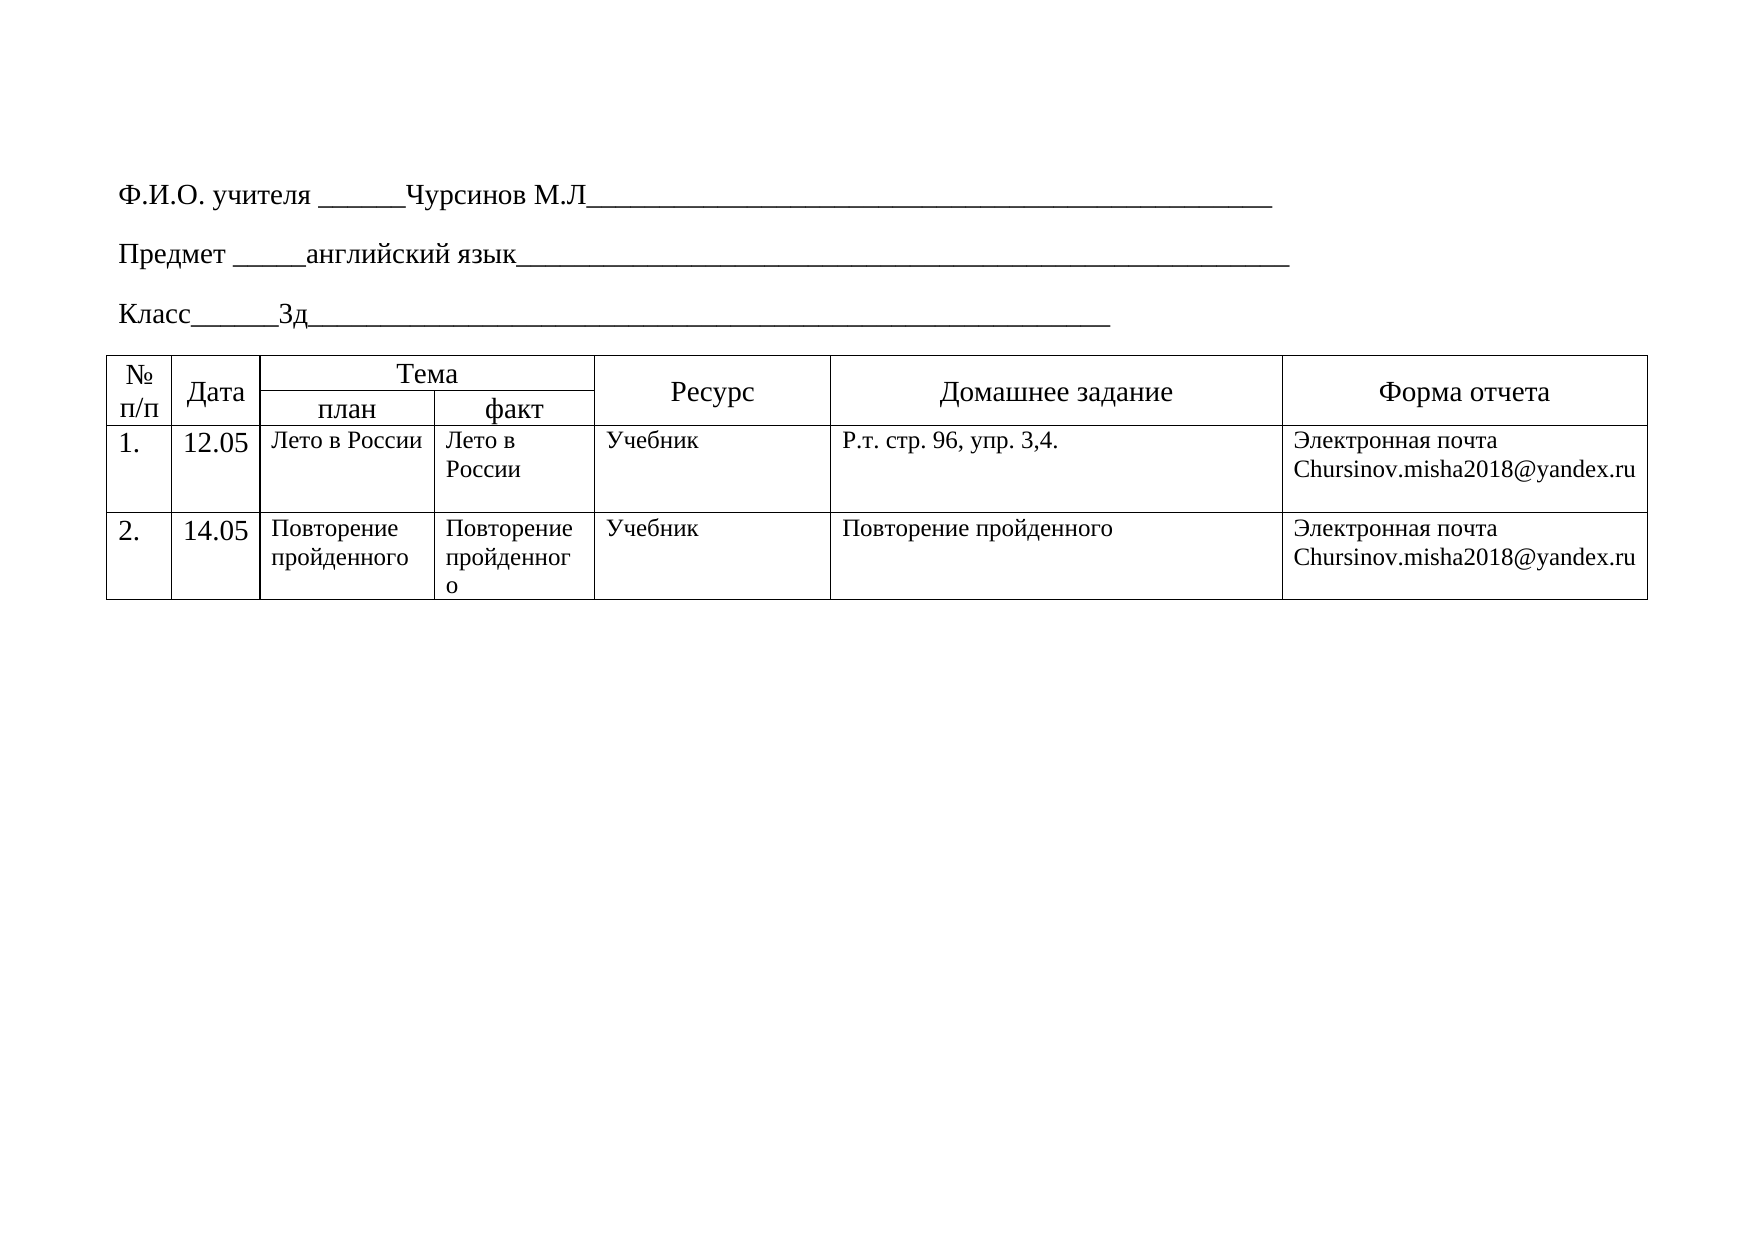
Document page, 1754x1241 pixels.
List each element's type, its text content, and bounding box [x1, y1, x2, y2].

table_cell Повторение пройденного [435, 513, 594, 599]
table_cell Повторение пройденного [261, 513, 434, 599]
table_cell Электронная почта Chursinov.misha2018@yandex.ru [1283, 426, 1647, 512]
table_header Тема [261, 356, 594, 390]
table_cell факт [435, 391, 594, 424]
table_cell 1. [107, 426, 171, 512]
text Предмет _____английский язык_____________________________________________________ [118, 237, 1636, 270]
table_header Ресурс [595, 356, 830, 424]
table_cell 14.05 [172, 513, 259, 599]
table_header № п/п [107, 356, 171, 424]
table_header Дата [172, 356, 259, 424]
table_cell Электронная почта Chursinov.misha2018@yandex.ru [1283, 513, 1647, 599]
table_cell Р.т. стр. 96, упр. 3,4. [831, 426, 1282, 512]
table_header Форма отчета [1283, 356, 1647, 424]
text Класс______3д_______________________________________________________ [118, 296, 1636, 329]
table_cell 12.05 [172, 426, 259, 512]
table_cell Лето в России [435, 426, 594, 512]
table_header Домашнее задание [831, 356, 1282, 424]
table_cell 2. [107, 513, 171, 599]
table_cell Лето в России [261, 426, 434, 512]
table_cell Повторение пройденного [831, 513, 1282, 599]
table_cell Учебник [595, 426, 830, 512]
table_cell план [261, 391, 434, 424]
text Ф.И.О. учителя ______Чурсинов М.Л_______________________________________________ [118, 177, 1636, 211]
table_cell Учебник [595, 513, 830, 599]
